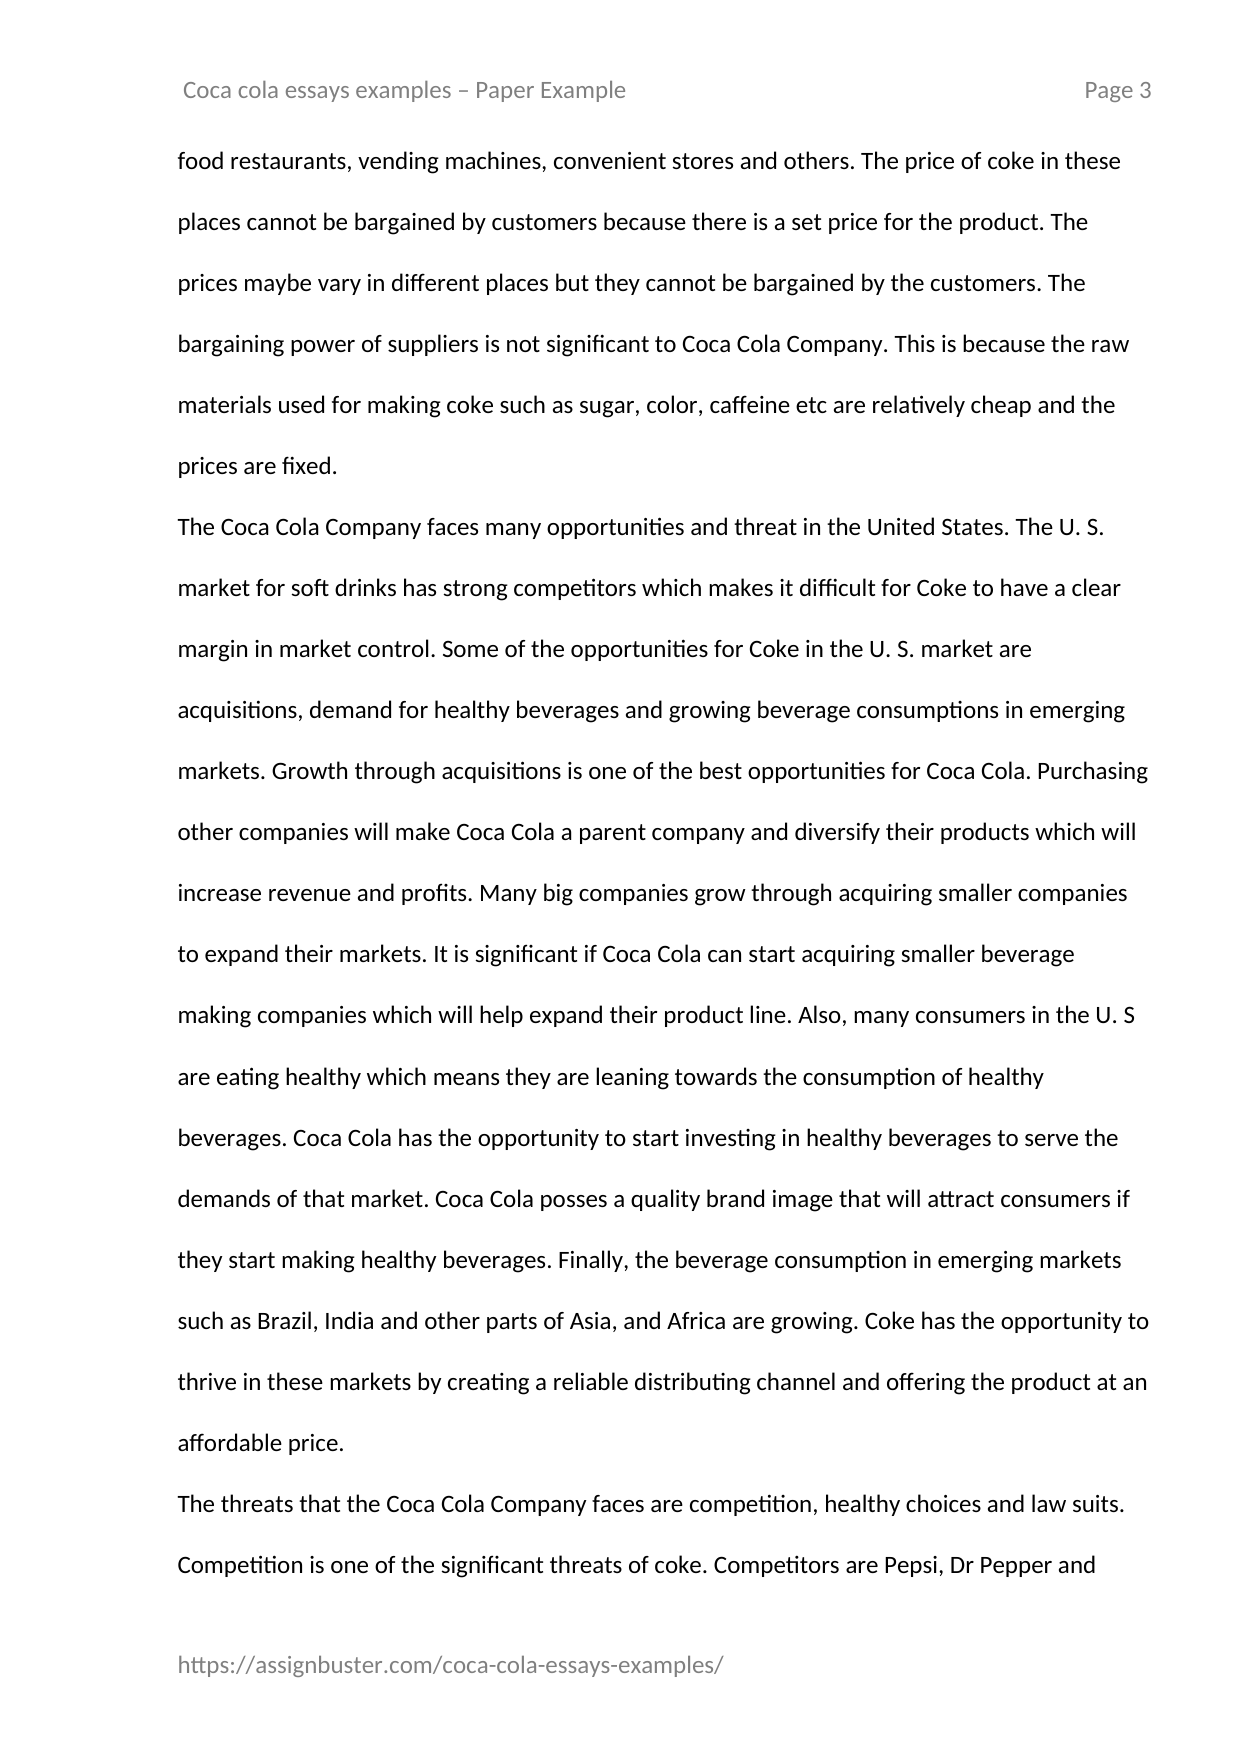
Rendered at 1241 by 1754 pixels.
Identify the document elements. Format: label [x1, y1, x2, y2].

text [177, 145, 1152, 1579]
